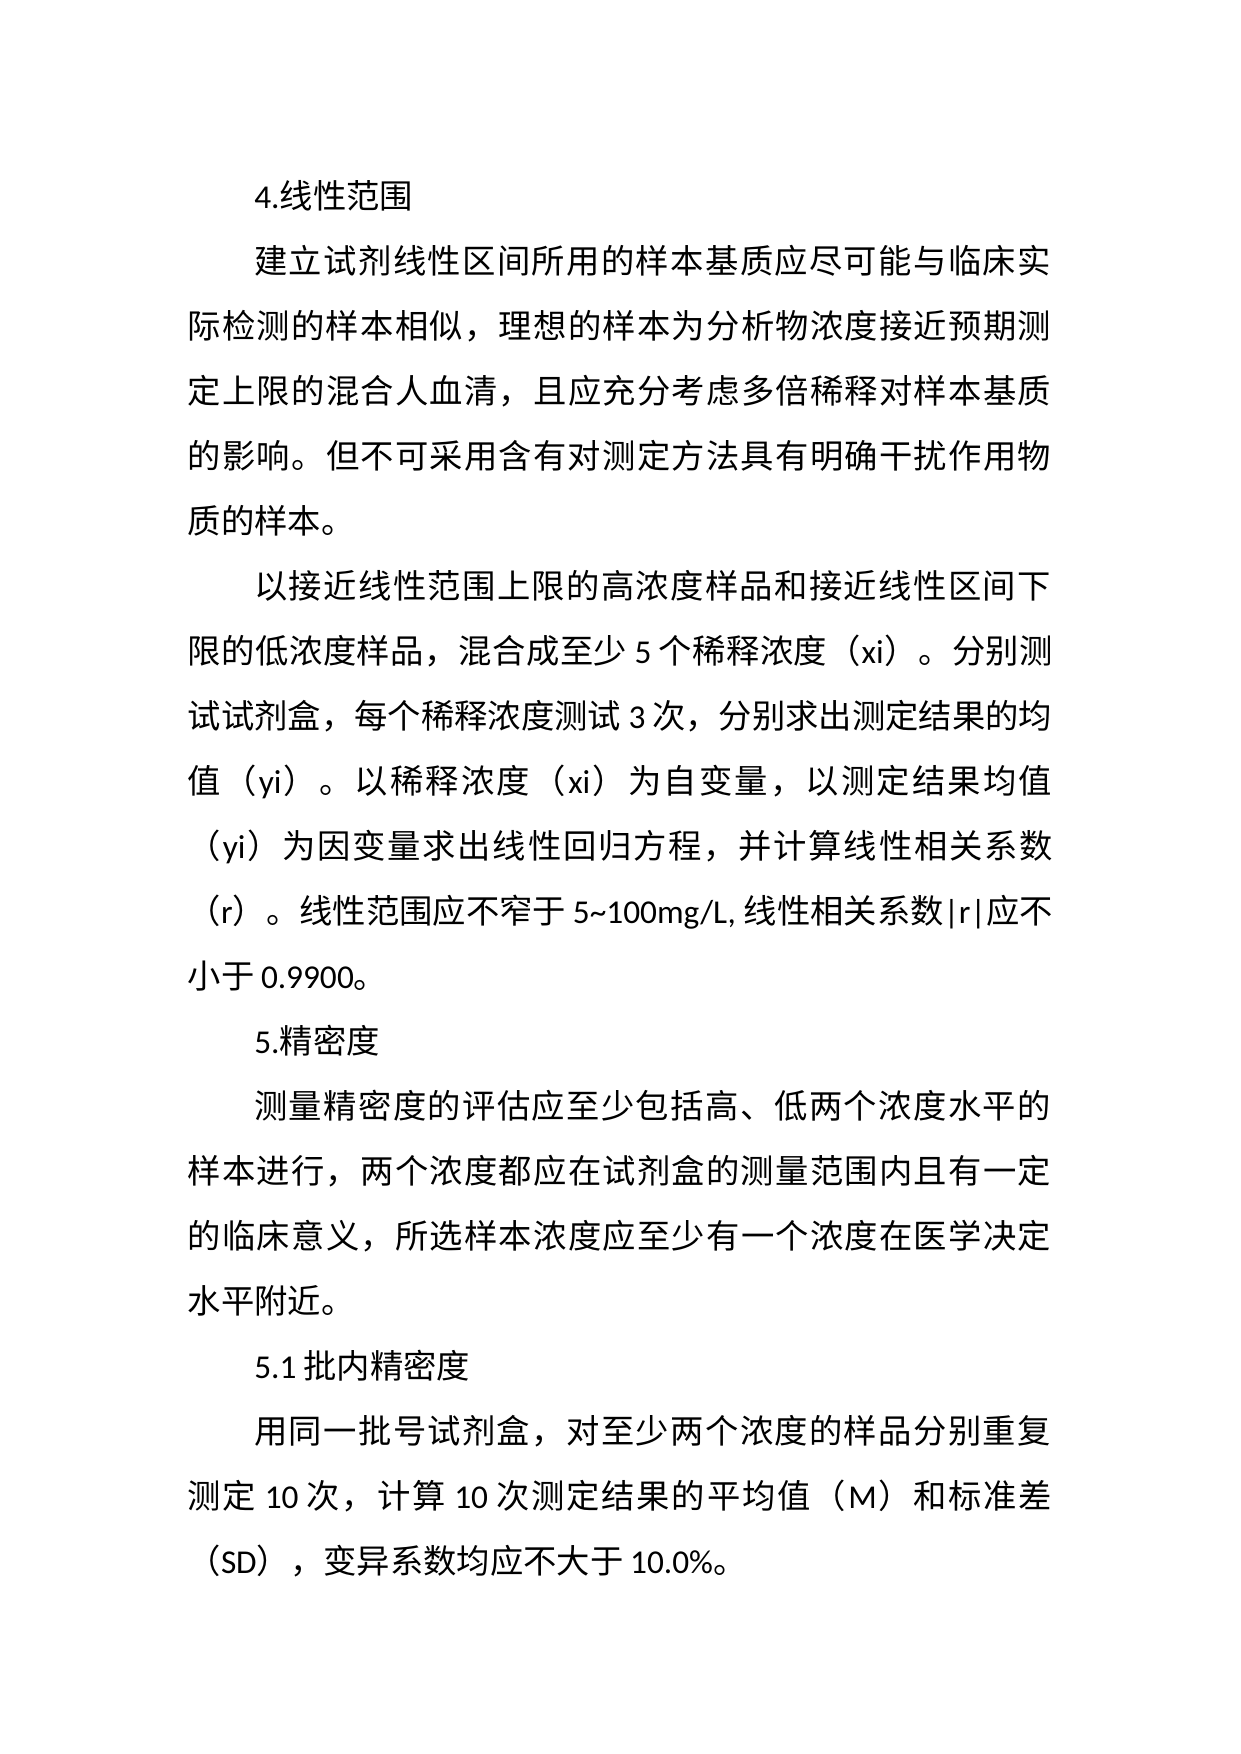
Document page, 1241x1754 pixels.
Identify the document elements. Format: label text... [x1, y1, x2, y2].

text 建立试剂线性区间所用的样本基质应尽可能与临床实际检测的样本相似，理想的样本为分析物浓度接近预期测定上限的混合人血清，且应充分考虑多倍稀释对样本基质的影响。但不可采用含有对测定方法具有明确干扰作用物质的样本。 [187, 227, 1053, 552]
text 5.精密度 [187, 1007, 1053, 1072]
text 用同一批号试剂盒，对至少两个浓度的样品分别重复测定10次，计算10次测定结果的平均值（M）和标准差（SD），变异系数均应不大于10.0%。 [187, 1397, 1053, 1592]
text 以接近线性范围上限的高浓度样品和接近线性区间下限的低浓度样品，混合成至少5个稀释浓度（xi）。分别测试试剂盒，每个稀释浓度测试3次，分别求出测定结果的均值（yi）。以稀释浓度（xi）为自变量，以测定结果均值（yi）为因变量求出线性回归方程，并计算线性相关系数（r）。线性范围应不窄于5~100mg/L, 线性相关系数|r|应不小于0.9900。 [187, 552, 1053, 1007]
text 5.1批内精密度 [187, 1332, 1053, 1397]
text 4.线性范围 [187, 162, 1053, 227]
text 测量精密度的评估应至少包括高、低两个浓度水平的样本进行，两个浓度都应在试剂盒的测量范围内且有一定的临床意义，所选样本浓度应至少有一个浓度在医学决定水平附近。 [187, 1072, 1053, 1332]
